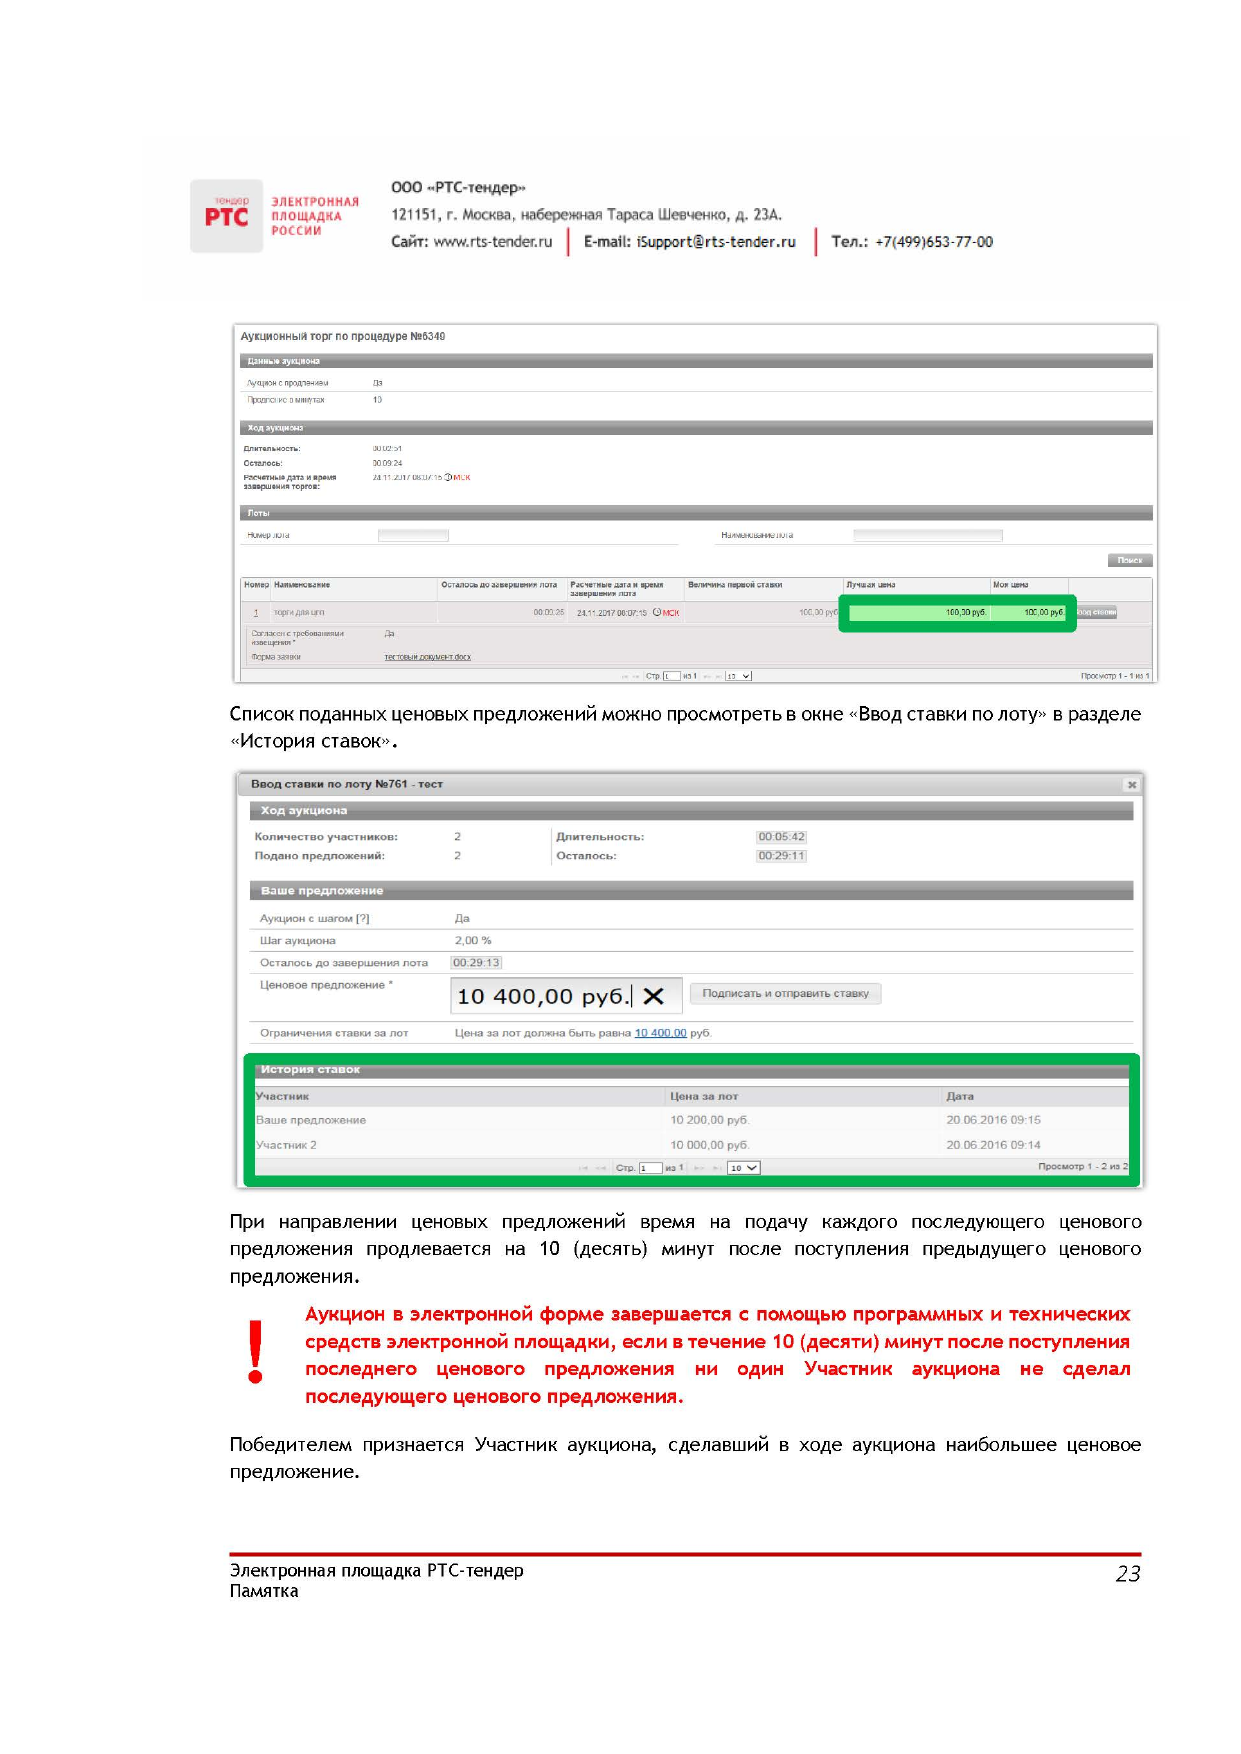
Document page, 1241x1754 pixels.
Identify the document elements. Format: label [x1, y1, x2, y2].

picture [141, 136, 1204, 1639]
